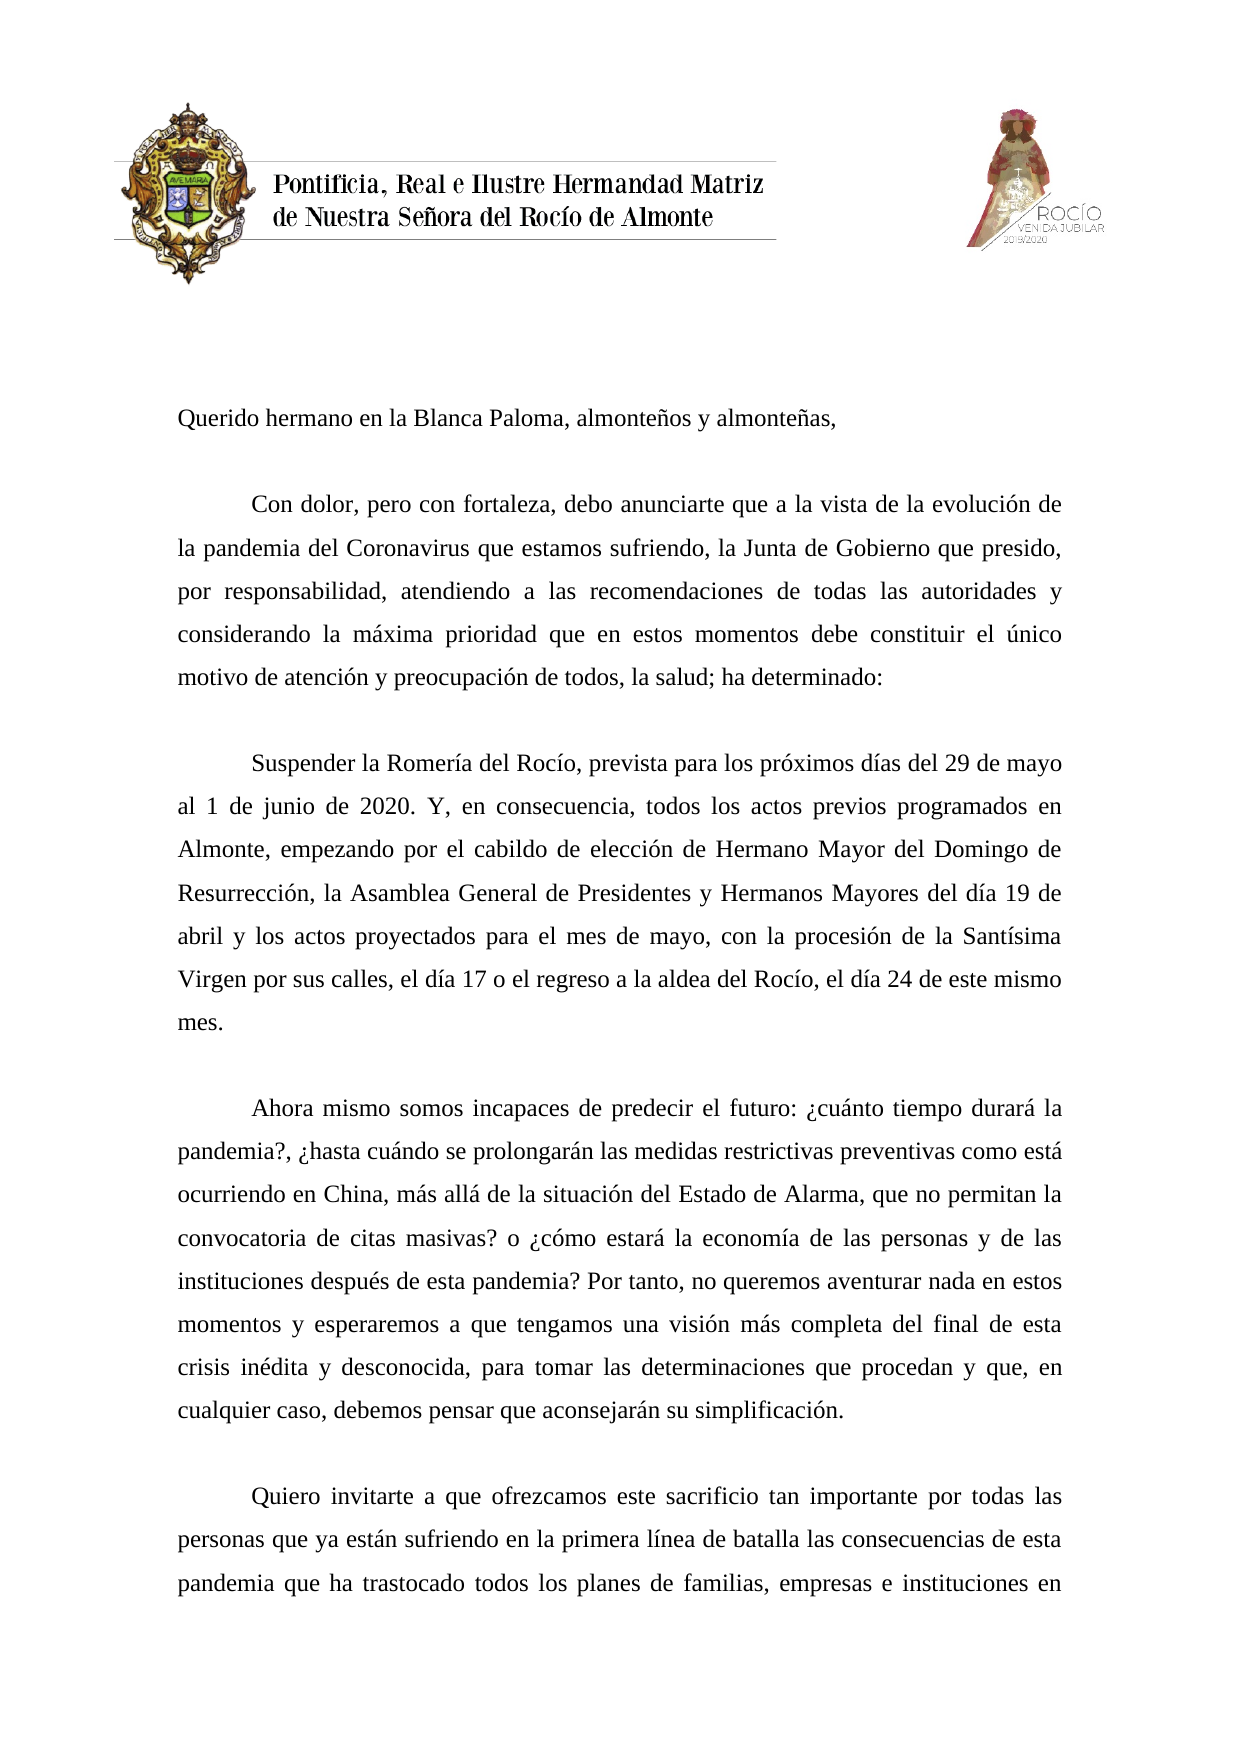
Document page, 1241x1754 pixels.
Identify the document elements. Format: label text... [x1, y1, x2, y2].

text Querido hermano en la Blanca Paloma, almonteños y almonteñas, [177, 403, 1063, 432]
picture [114, 101, 777, 287]
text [177, 1481, 1063, 1596]
text Ahora mismo somos incapaces de predecir el futuro: ¿cuánto tiempo durará la pandemia?, ¿hasta cuándo se prolongarán las medidas restrictivas preventivas como está ocurriendo en China, más allá de la situación del Estado de Alarma, que no permitan la convocatoria de citas masivas? o ¿cómo estará la economía de las personas y de las instituciones después de esta pandemia? Por tanto, no queremos aventurar nada en estos momentos y esperaremos a que tengamos una visión más completa del final de esta crisis inédita y desconocida, para tomar las determinaciones que procedan y que, en cualquier caso, debemos pensar que aconsejarán su simplificación. [177, 1093, 1063, 1424]
text Con dolor, pero con fortaleza, debo anunciarte que a la vista de la evolución de la pandemia del Coronavirus que estamos sufriendo, la Junta de Gobierno que presido, por responsabilidad, atendiendo a las recomendaciones de todas las autoridades y considerando la máxima prioridad que en estos momentos debe constituir el único motivo de atención y preocupación de todos, la salud; ha determinado: [177, 489, 1063, 691]
picture [910, 88, 1178, 278]
text Suspender la Romería del Rocío, prevista para los próximos días del 29 de mayo al 1 de junio de 2020. Y, en consecuencia, todos los actos previos programados en Almonte, empezando por el cabildo de elección de Hermano Mayor del Domingo de Resurrección, la Asamblea General de Presidentes y Hermanos Mayores del día 19 de abril y los actos proyectados para el mes de mayo, con la procesión de la Santísima Virgen por sus calles, el día 17 o el regreso a la aldea del Rocío, el día 24 de este mismo mes. [177, 748, 1063, 1036]
